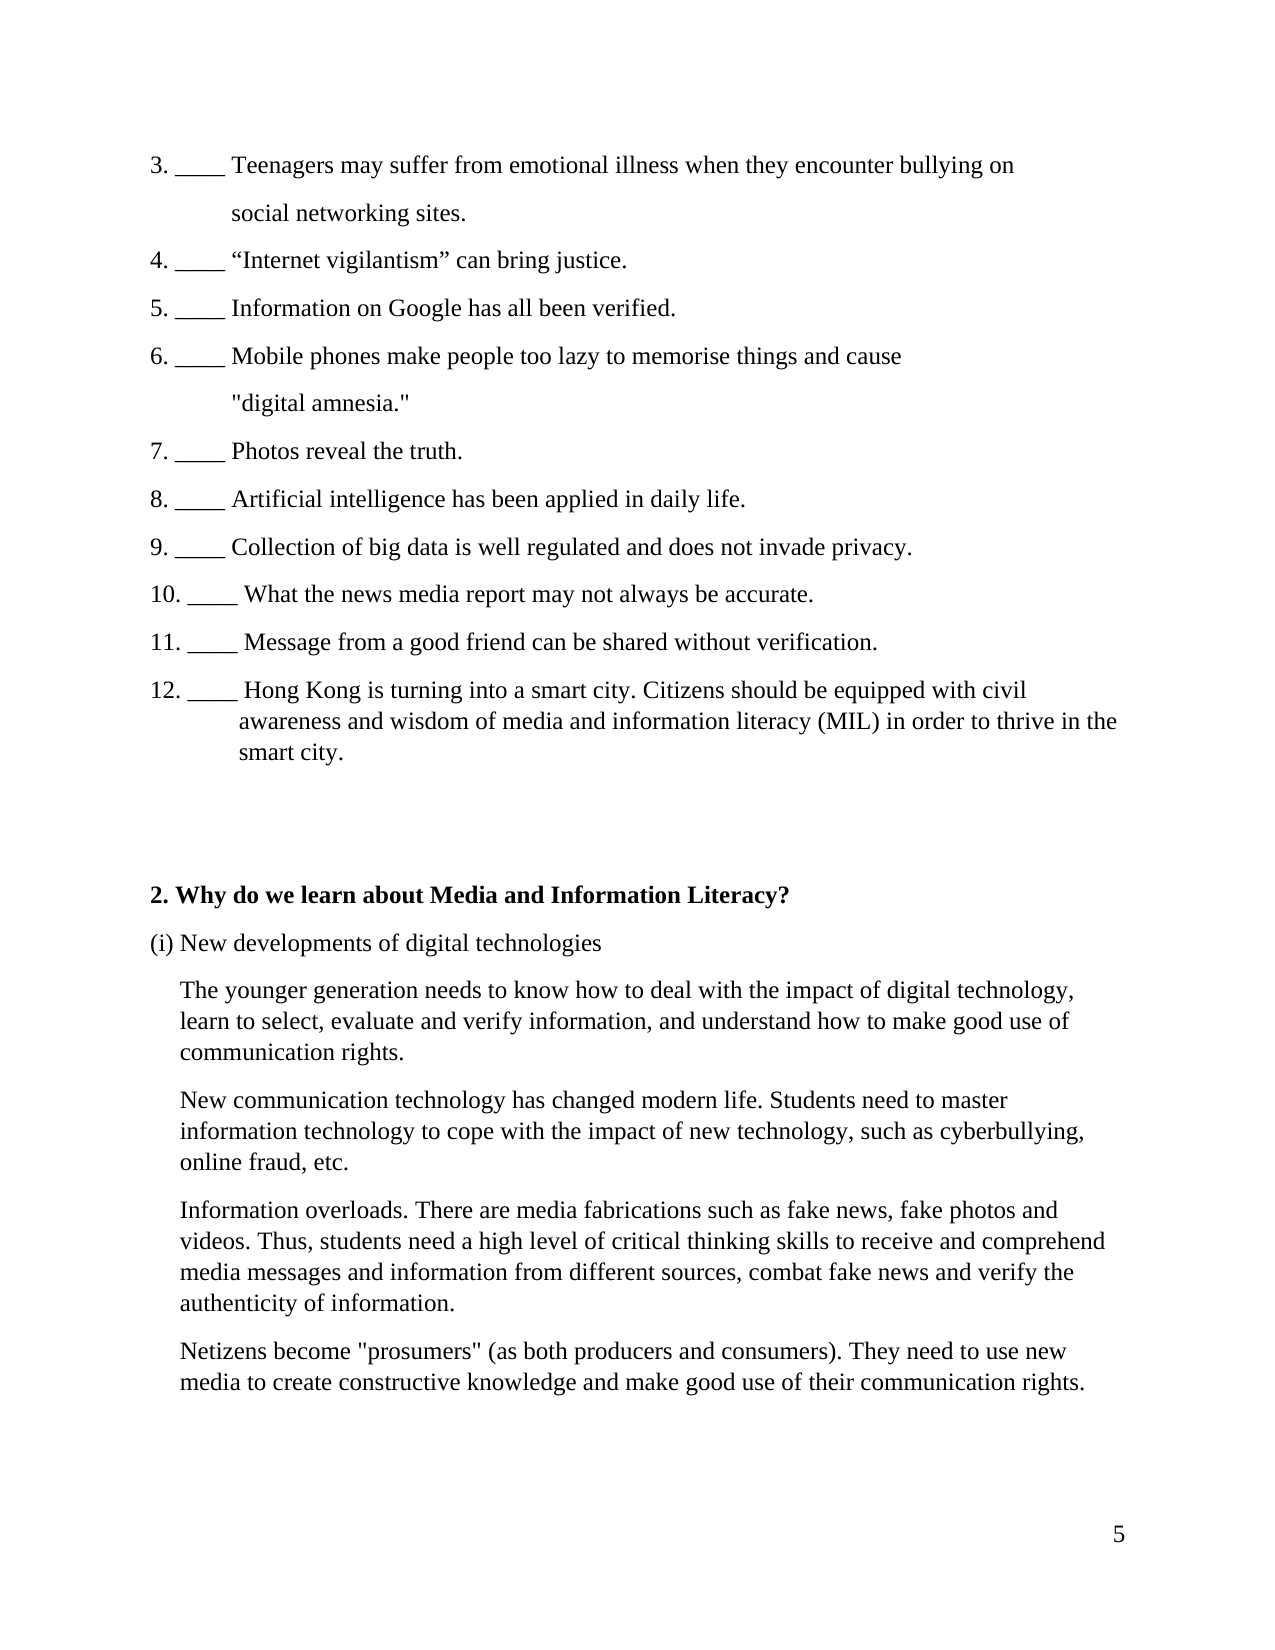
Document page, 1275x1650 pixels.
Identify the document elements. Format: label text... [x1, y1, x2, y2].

text Netizens become "prosumers" (as both producers and consumers). They need to use new media to create constructive knowledge and make good use of their communication rights. [179, 1336, 1125, 1396]
text 9. ____ Collection of big data is well regulated and does not invade privacy. [150, 532, 1125, 560]
text 4. ____ “Internet vigilantism” can bring justice. [150, 245, 1125, 274]
text The younger generation needs to know how to deal with the impact of digital technology, learn to select, evaluate and verify information, and understand how to make good use of communication rights. [179, 975, 1125, 1066]
text New communication technology has changed modern life. Students need to master information technology to cope with the impact of new technology, such as cyberbullying, online fraud, etc. [179, 1085, 1125, 1176]
text 8. ____ Artificial intelligence has been applied in daily life. [150, 484, 1125, 513]
text 5. ____ Information on Google has all been verified. [150, 293, 1125, 322]
text social networking sites. [150, 198, 1125, 226]
text 6. ____ Mobile phones make people too lazy to memorise things and cause [150, 341, 1125, 369]
text 3. ____ Teenagers may suffer from emotional illness when they encounter bullying on [150, 150, 1125, 179]
text 10. ____ What the news media report may not always be accurate. [150, 579, 1125, 608]
text 11. ____ Message from a good friend can be shared without verification. [150, 627, 1125, 656]
text Information overloads. There are media fabrications such as fake news, fake photos and videos. Thus, students need a high level of critical thinking skills to receive and comprehend media messages and information from different sources, combat fake news and verify the authenticity of information. [179, 1195, 1125, 1317]
text "digital amnesia." [150, 388, 1125, 417]
text 2. Why do we learn about Media and Information Literacy? [150, 880, 1125, 909]
text (i) New developments of digital technologies [150, 928, 1125, 956]
text 12. ____ Hong Kong is turning into a smart city. Citizens should be equipped with civil awareness and wisdom of media and information literacy (MIL) in order to thrive in the smart city. [150, 675, 1125, 766]
text 7. ____ Photos reveal the truth. [150, 436, 1125, 465]
